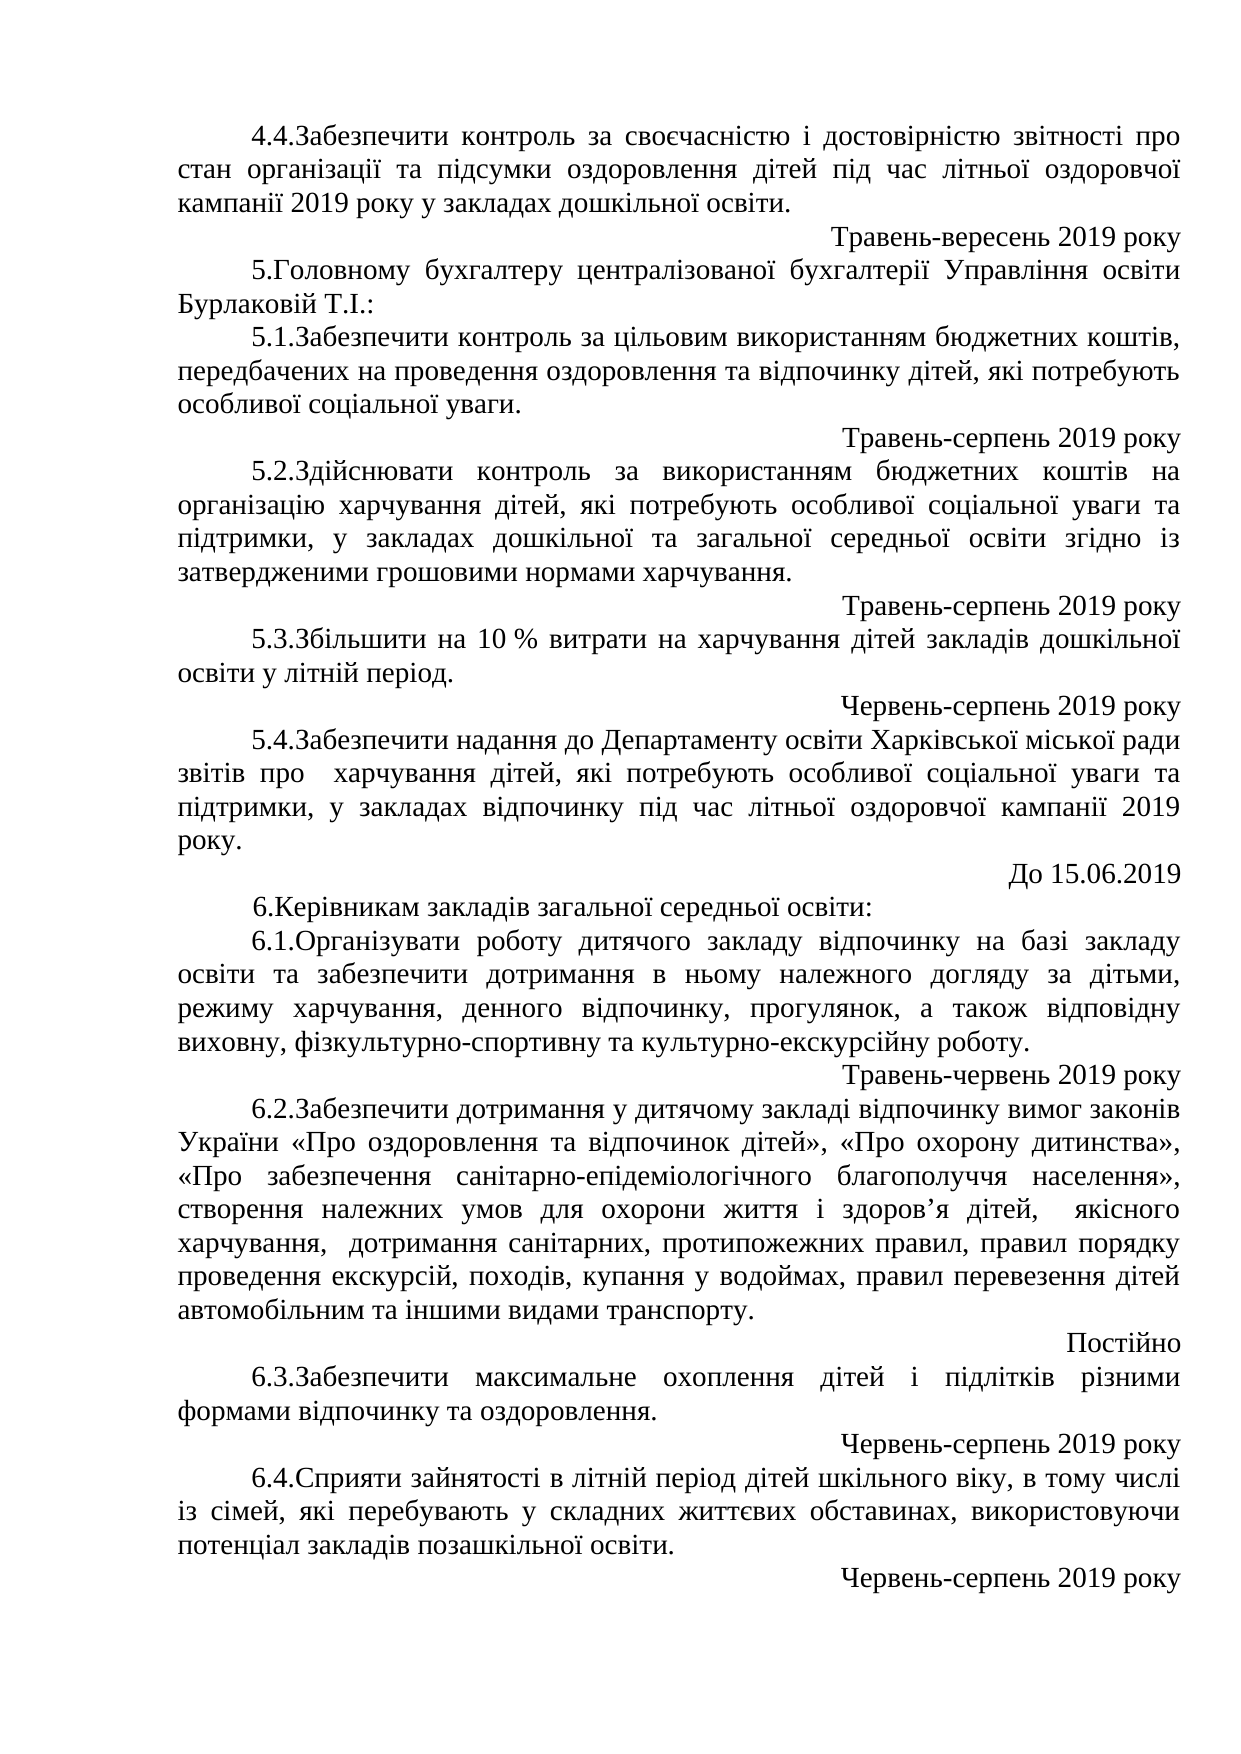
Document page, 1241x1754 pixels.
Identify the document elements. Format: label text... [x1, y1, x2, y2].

text Червень-серпень 2019 року [796, 1560, 1181, 1594]
text 5.2.Здійснювати контроль за використанням бюджетних коштів на організацію харчування дітей, які потребують особливої соціальної уваги та підтримки, у закладах дошкільної та загальної середньої освіти згідно із затвердженими грошовими нормами харчування. [177, 453, 1181, 588]
text Травень-серпень 2019 року [158, 420, 1181, 453]
text Постійно [796, 1326, 1181, 1359]
text 5.Головному бухгалтеру централізованої бухгалтерії Управління освіти Бурлаковій Т.І.: [177, 252, 1181, 319]
text 4.4.Забезпечити контроль за своєчасністю і достовірністю звітності про стан організації та підсумки оздоровлення дітей під час літньої оздоровчої кампанії 2019 року у закладах дошкільної освіти. [177, 118, 1181, 219]
text 5.3.Збільшити на 10 % витрати на харчування дітей закладів дошкільної освіти у літній період. [177, 621, 1181, 688]
text 6.Керівникам закладів загальної середньої освіти: [177, 889, 1181, 923]
text Травень-червень 2019 року [177, 1057, 1181, 1091]
text Травень-серпень 2019 року [252, 588, 1181, 621]
text 5.4.Забезпечити надання до Департаменту освіти Харківської міської ради звітів про харчування дітей, які потребують особливої соціальної уваги та підтримки, у закладах відпочинку під час літньої оздоровчої кампанії 2019 року. [177, 722, 1181, 856]
text Червень-серпень 2019 року [177, 1426, 1181, 1460]
text Червень-серпень 2019 року [796, 688, 1181, 722]
text До 15.06.2019 [177, 856, 1181, 889]
text 6.2.Забезпечити дотримання у дитячому закладі відпочинку вимог законів України «Про оздоровлення та відпочинок дітей», «Про охорону дитинства», «Про забезпечення санітарно-епідеміологічного благополуччя населення», створення належних умов для охорони життя і здоров’я дітей, якісного харчування, дотримання санітарних, протипожежних правил, правил порядку проведення екскурсій, походів, купання у водоймах, правил перевезення дітей автомобільним та іншими видами транспорту. [177, 1091, 1181, 1326]
text 5.1.Забезпечити контроль за цільовим використанням бюджетних коштів, передбачених на проведення оздоровлення та відпочинку дітей, які потребують особливої соціальної уваги. [177, 319, 1181, 420]
text 6.3.Забезпечити максимальне охоплення дітей і підлітків різними формами відпочинку та оздоровлення. [177, 1359, 1181, 1426]
text 6.4.Сприяти зайнятості в літній період дітей шкільного віку, в тому числі із сімей, які перебувають у складних життєвих обставинах, використовуючи потенціал закладів позашкільної освіти. [177, 1460, 1181, 1560]
text 6.1.Організувати роботу дитячого закладу відпочинку на базі закладу освіти та забезпечити дотримання в ньому належного догляду за дітьми, режиму харчування, денного відпочинку, прогулянок, а також відповідну виховну, фізкультурно-спортивну та культурно-екскурсійну роботу. [177, 923, 1181, 1057]
text Травень-вересень 2019 року [158, 219, 1181, 252]
